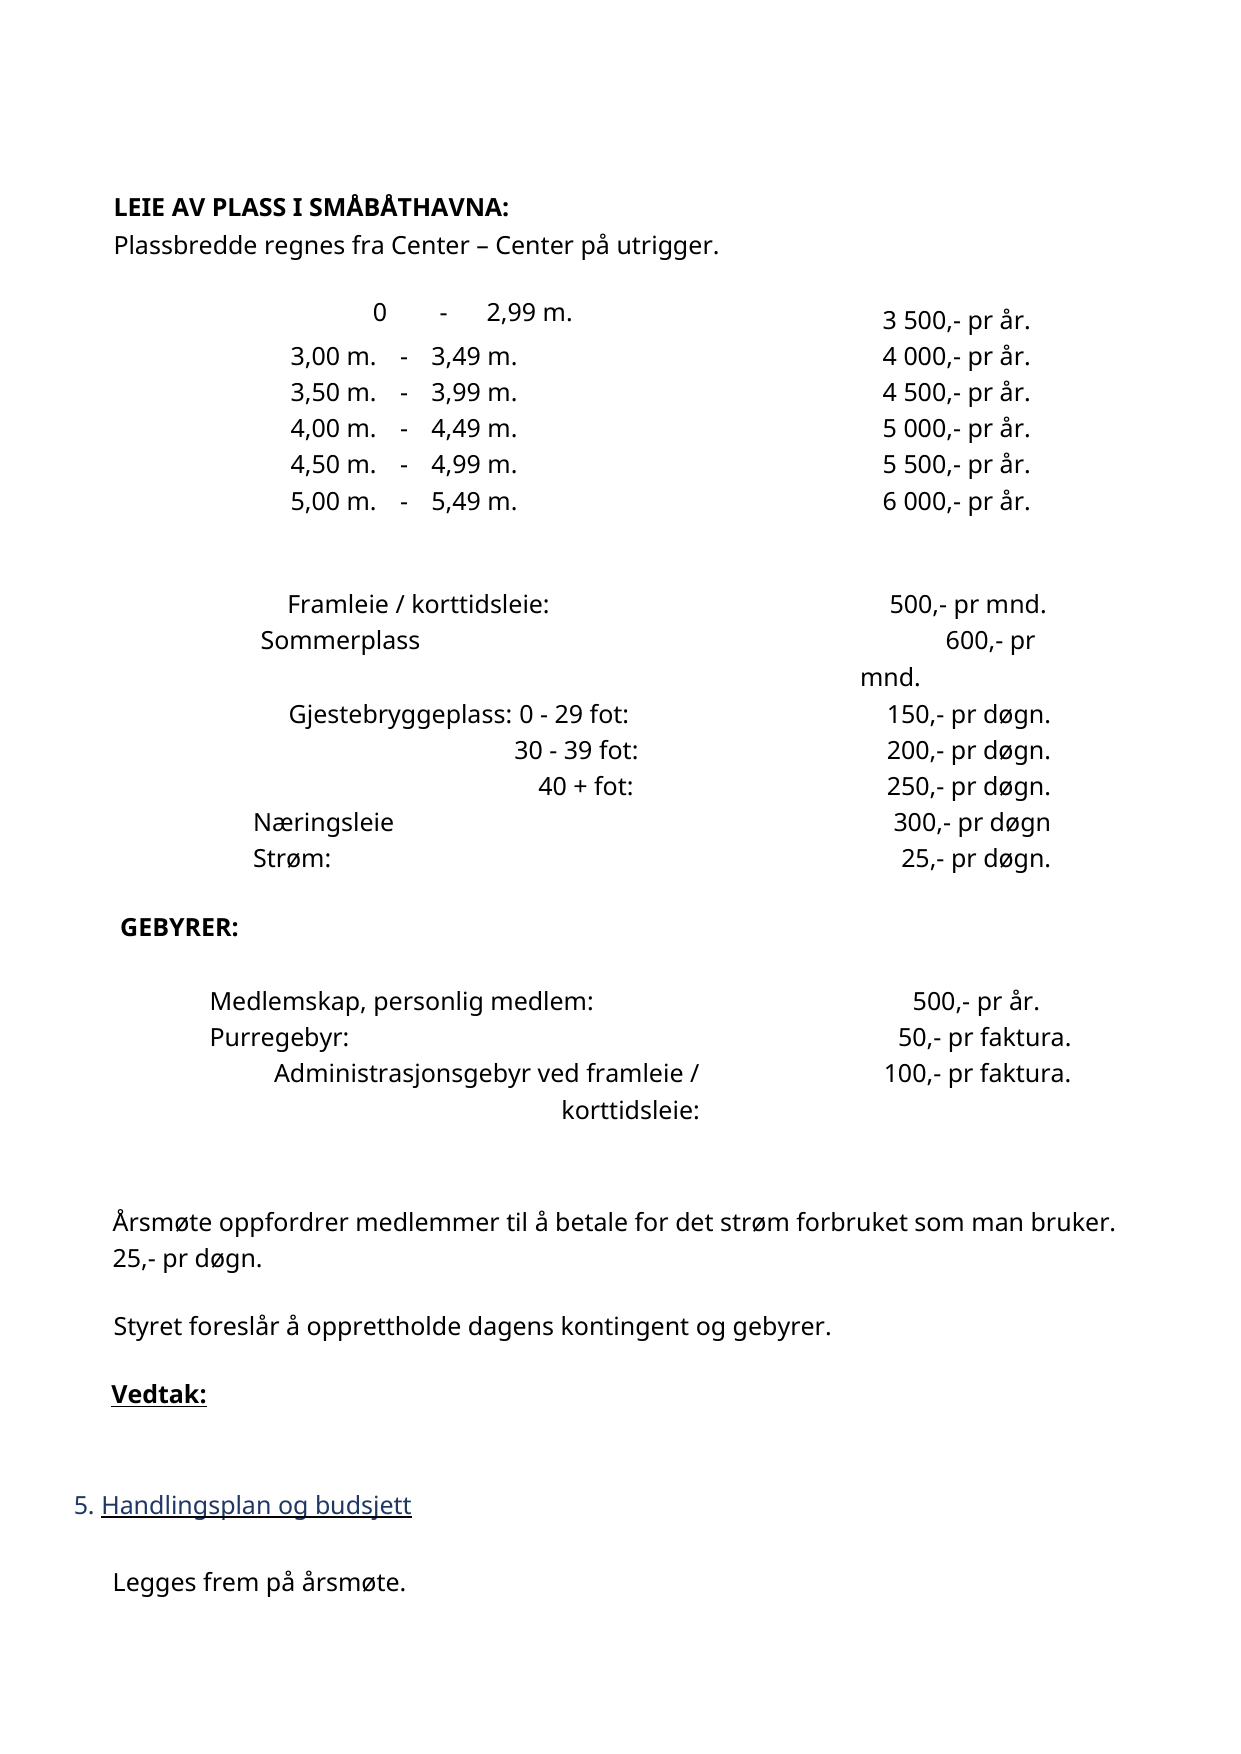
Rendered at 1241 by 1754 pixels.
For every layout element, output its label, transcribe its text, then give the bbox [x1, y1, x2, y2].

table_cell 5 000,- pr år. [729, 411, 1076, 447]
text Årsmøte oppfordrer medlemmer til å betale for det strøm forbruket som man bruker. 25,- pr døgn. [112, 1204, 1165, 1275]
table_cell 5 500,- pr år. [729, 447, 1076, 483]
table_cell Purregebyr: [120, 1019, 729, 1056]
table_cell 3,50 m. - 3,99 m. [120, 375, 729, 411]
table_cell Næringsleie [120, 805, 729, 841]
text Plassbredde regnes fra Center – Center på utrigger. [113, 227, 1114, 262]
table_cell Sommerplass Gjestebryggeplass: 0 - 29 fot: [120, 623, 729, 733]
table_cell Administrasjonsgebyr ved framleie / korttidsleie: [120, 1056, 729, 1165]
table_cell 600,- pr mnd. 150,- pr døgn. [729, 623, 1076, 733]
table_cell 40 + fot: [120, 769, 729, 805]
subtitle 5. Handlingsplan og budsjett [73, 1488, 1104, 1522]
table_header 3 500,- pr år. [729, 266, 1076, 338]
table_cell Framleie / korttidsleie: [120, 530, 729, 623]
table_cell 4 000,- pr år. [729, 339, 1076, 375]
table_cell 200,- pr døgn. [729, 733, 1076, 769]
table_cell 4,00 m. - 4,49 m. [120, 411, 729, 447]
text Vedtak: [111, 1377, 1165, 1439]
table_cell 25,- pr døgn. [729, 841, 1076, 983]
table_header 0 - 2,99 m. [120, 266, 729, 338]
text Legges frem på årsmøte. [112, 1565, 1104, 1599]
table_cell 500,- pr mnd. [729, 530, 1076, 623]
table_cell 4 500,- pr år. [729, 375, 1076, 411]
table_cell 4,50 m. - 4,99 m. [120, 447, 729, 483]
table_cell 250,- pr døgn. [729, 769, 1076, 805]
text LEIE AV PLASS I SMÅBÅTHAVNA: [113, 189, 1114, 223]
table_cell Strøm: GEBYRER: [120, 841, 729, 983]
table_cell 5,00 m. - 5,49 m. [120, 483, 729, 530]
table_cell 3,00 m. - 3,49 m. [120, 339, 729, 375]
table_cell Medlemskap, personlig medlem: [120, 983, 729, 1019]
table_cell 50,- pr faktura. [729, 1019, 1076, 1056]
table_cell 500,- pr år. [729, 983, 1076, 1019]
table_cell 100,- pr faktura. [729, 1056, 1076, 1165]
table_cell 30 - 39 fot: [120, 733, 729, 769]
table_cell 300,- pr døgn [729, 805, 1076, 841]
text Styret foreslår å opprettholde dagens kontingent og gebyrer. [113, 1308, 1114, 1342]
table_cell 6 000,- pr år. [729, 483, 1076, 530]
